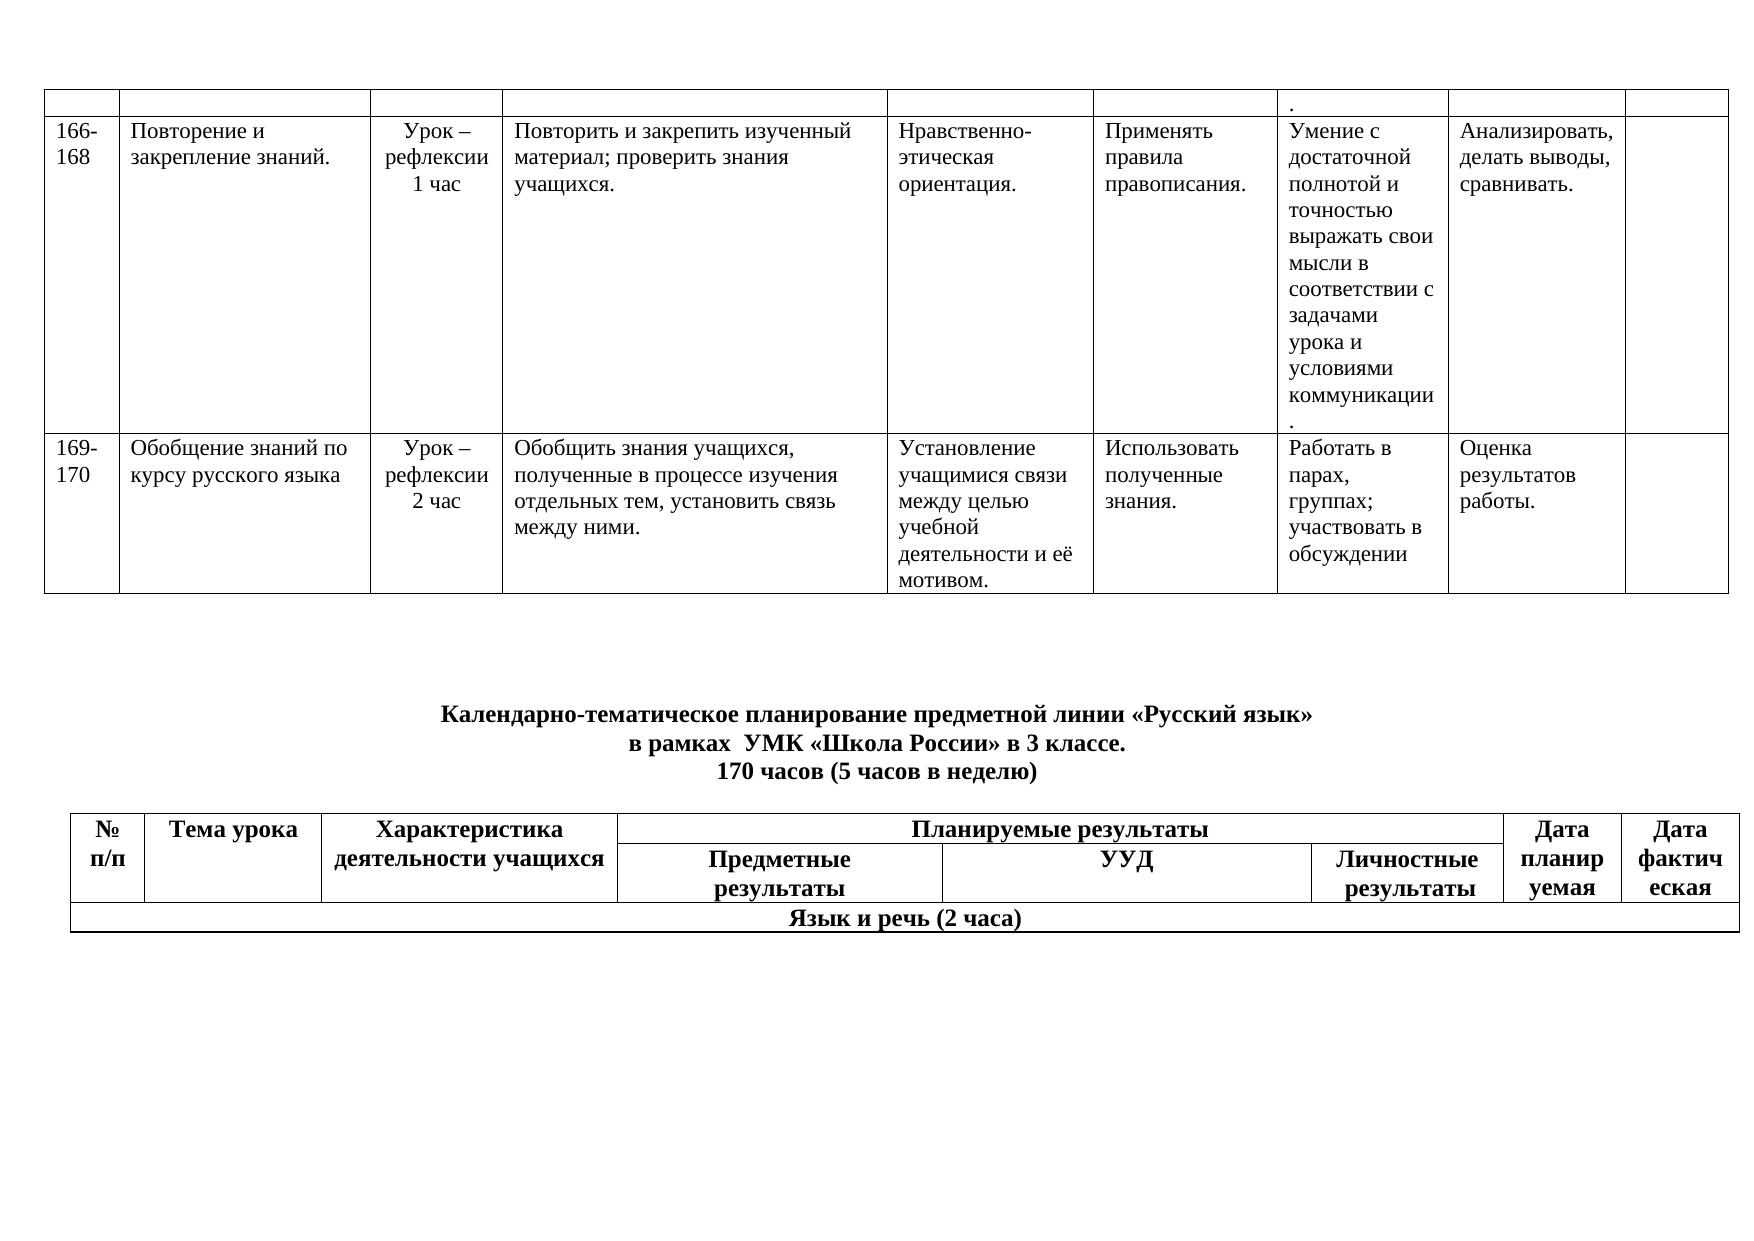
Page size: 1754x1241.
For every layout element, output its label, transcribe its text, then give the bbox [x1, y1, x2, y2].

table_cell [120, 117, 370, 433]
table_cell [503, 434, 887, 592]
text Календарно-тематическое планирование предметной линии «Русский язык» [59, 699, 1695, 728]
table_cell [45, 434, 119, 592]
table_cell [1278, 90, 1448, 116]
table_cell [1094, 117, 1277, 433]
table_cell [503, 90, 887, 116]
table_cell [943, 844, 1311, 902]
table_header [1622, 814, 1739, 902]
text в рамках УМК «Школа России» в 3 классе. [59, 728, 1695, 756]
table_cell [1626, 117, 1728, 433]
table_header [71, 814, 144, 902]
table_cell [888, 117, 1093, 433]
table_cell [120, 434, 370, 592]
text 170 часов (5 часов в неделю) [59, 756, 1695, 785]
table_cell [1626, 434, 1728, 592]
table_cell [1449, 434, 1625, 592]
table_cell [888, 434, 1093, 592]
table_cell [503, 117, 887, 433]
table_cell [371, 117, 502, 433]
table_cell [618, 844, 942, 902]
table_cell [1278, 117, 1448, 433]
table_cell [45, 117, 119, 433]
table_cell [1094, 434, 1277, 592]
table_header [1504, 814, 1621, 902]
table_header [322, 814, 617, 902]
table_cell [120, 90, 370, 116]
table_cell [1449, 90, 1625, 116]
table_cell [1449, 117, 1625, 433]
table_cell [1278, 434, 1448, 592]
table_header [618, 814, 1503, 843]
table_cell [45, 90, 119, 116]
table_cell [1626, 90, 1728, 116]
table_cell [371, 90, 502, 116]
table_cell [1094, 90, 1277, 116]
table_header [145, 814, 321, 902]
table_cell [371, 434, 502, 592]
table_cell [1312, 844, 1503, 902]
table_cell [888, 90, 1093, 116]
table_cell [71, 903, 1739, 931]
